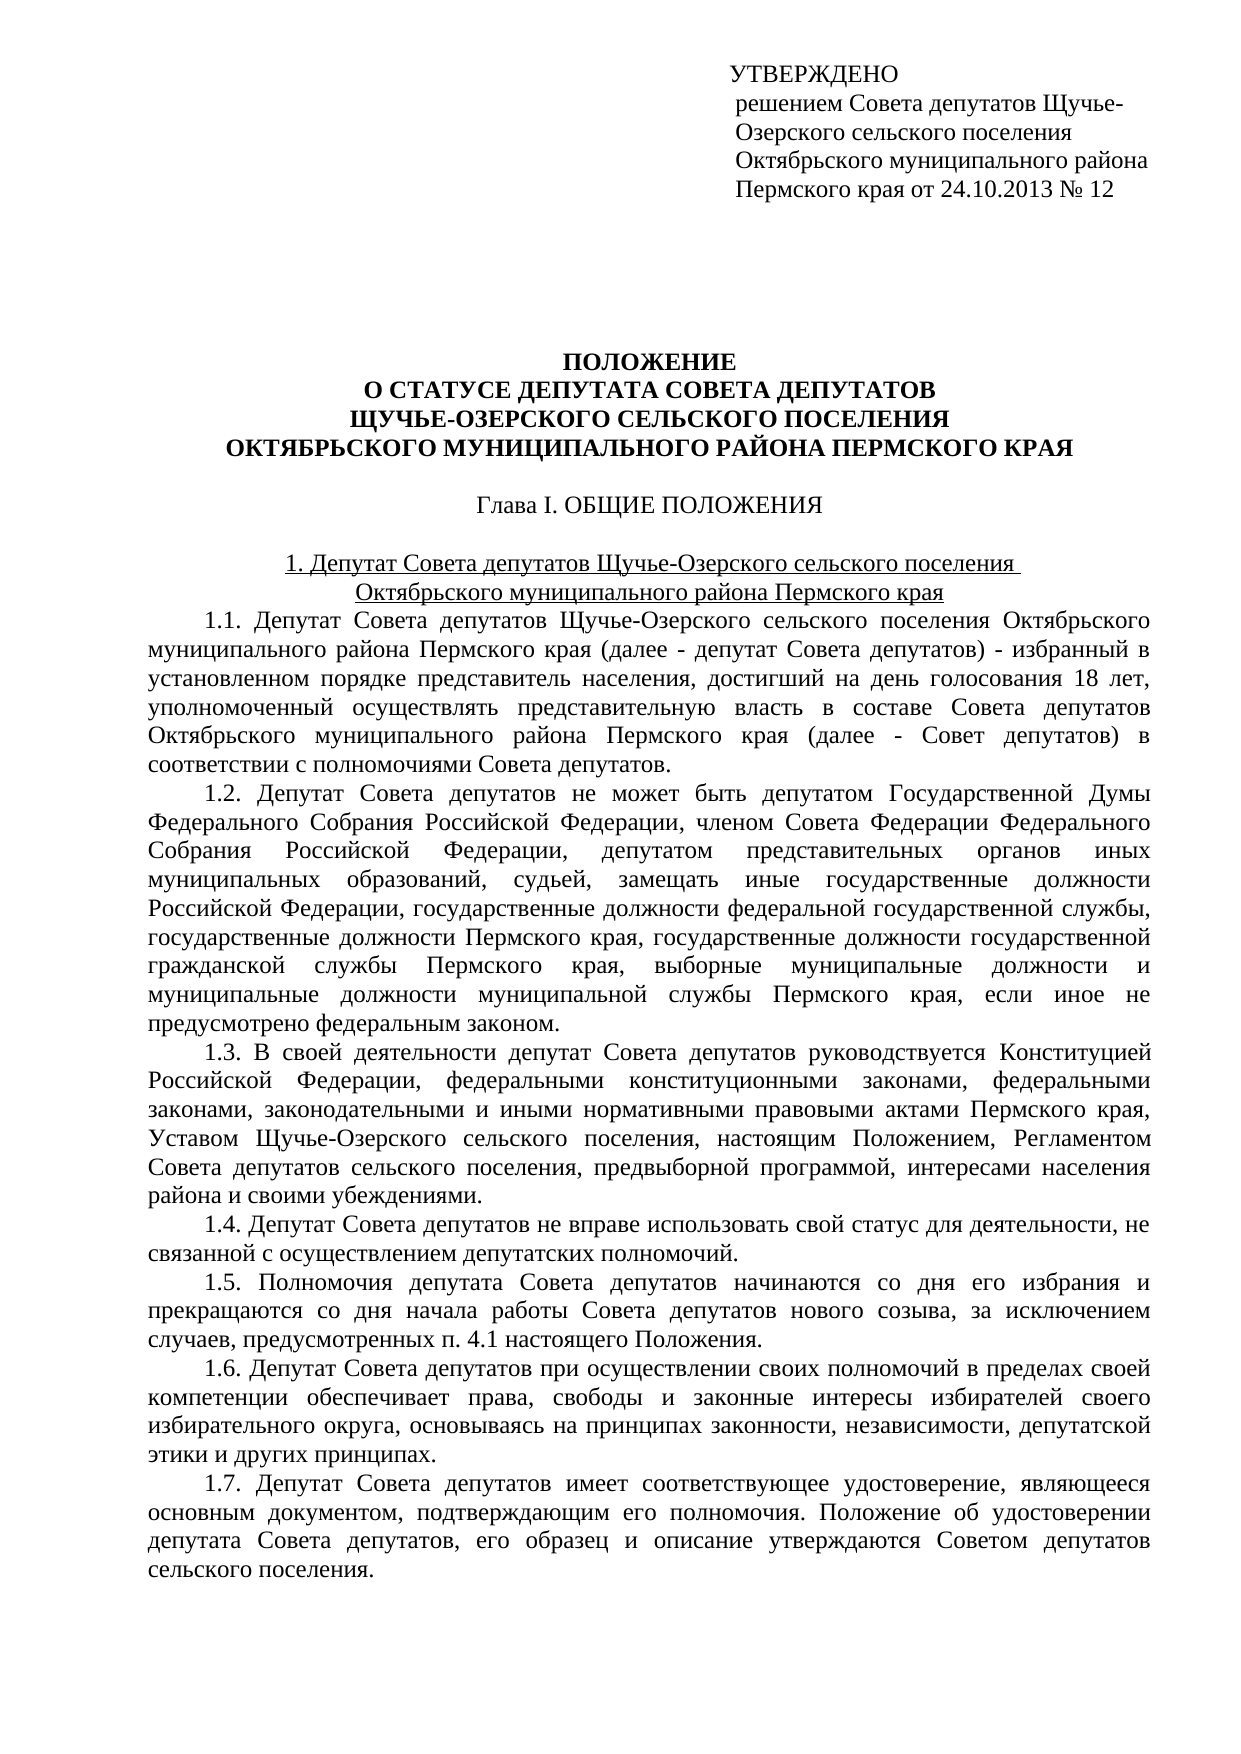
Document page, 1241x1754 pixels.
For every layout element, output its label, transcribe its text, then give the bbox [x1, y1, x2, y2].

text О СТАТУСЕ ДЕПУТАТА СОВЕТА ДЕПУТАТОВ [148, 375, 1152, 404]
text 1. Депутат Совета депутатов Щучье-Озерского сельского поселения [148, 548, 1152, 577]
text Пермского края от 24.10.2013 № 12 [148, 174, 1152, 203]
text ПОЛОЖЕНИЕ [148, 347, 1152, 375]
text УТВЕРЖДЕНО [148, 59, 1152, 88]
text Глава I. ОБЩИЕ ПОЛОЖЕНИЯ [148, 490, 1152, 519]
text 1.1. Депутат Совета депутатов Щучье-Озерского сельского поселения Октябрьского муниципального района Пермского края (далее - депутат Совета депутатов) - избранный в установленном порядке представитель населения, достигший на день голосования 18 лет, уполномоченный осуществлять представительную власть в составе Совета депутатов Октябрьского муниципального района Пермского края (далее - Совет депутатов) в соответствии с полномочиями Совета депутатов. [148, 605, 1152, 778]
text 1.3. В своей деятельности депутат Совета депутатов руководствуется Конституцией Российской Федерации, федеральными конституционными законами, федеральными законами, законодательными и иными нормативными правовыми актами Пермского края, Уставом Щучье-Озерского сельского поселения, настоящим Положением, Регламентом Совета депутатов сельского поселения, предвыборной программой, интересами населения района и своими убеждениями. [148, 1037, 1152, 1209]
text 1.4. Депутат Совета депутатов не вправе использовать свой статус для деятельности, не связанной с осуществлением депутатских полномочий. [148, 1209, 1152, 1267]
text решением Совета депутатов Щучье- [148, 88, 1152, 117]
text 1.7. Депутат Совета депутатов имеет соответствующее удостоверение, являющееся основным документом, подтверждающим его полномочия. Положение об удостоверении депутата Совета депутатов, его образец и описание утверждаются Советом депутатов сельского поселения. [148, 1468, 1152, 1583]
text ОКТЯБРЬСКОГО МУНИЦИПАЛЬНОГО РАЙОНА ПЕРМСКОГО КРАЯ [148, 433, 1152, 462]
text Озерского сельского поселения [148, 117, 1152, 145]
text Октябрьского муниципального района Пермского края [148, 577, 1152, 605]
text 1.2. Депутат Совета депутатов не может быть депутатом Государственной Думы Федерального Собрания Российской Федерации, членом Совета Федерации Федерального Собрания Российской Федерации, депутатом представительных органов иных муниципальных образований, судьей, замещать иные государственные должности Российской Федерации, государственные должности федеральной государственной службы, государственные должности Пермского края, государственные должности государственной гражданской службы Пермского края, выборные муниципальные должности и муниципальные должности муниципальной службы Пермского края, если иное не предусмотрено федеральным законом. [148, 778, 1152, 1037]
text 1.5. Полномочия депутата Совета депутатов начинаются со дня его избрания и прекращаются со дня начала работы Совета депутатов нового созыва, за исключением случаев, предусмотренных п. 4.1 настоящего Положения. [148, 1267, 1152, 1353]
text ЩУЧЬЕ-ОЗЕРСКОГО СЕЛЬСКОГО ПОСЕЛЕНИЯ [148, 404, 1152, 433]
text 1.6. Депутат Совета депутатов при осуществлении своих полномочий в пределах своей компетенции обеспечивает права, свободы и законные интересы избирателей своего избирательного округа, основываясь на принципах законности, независимости, депутатской этики и других принципах. [148, 1353, 1152, 1468]
text Октябрьского муниципального района [148, 145, 1152, 174]
